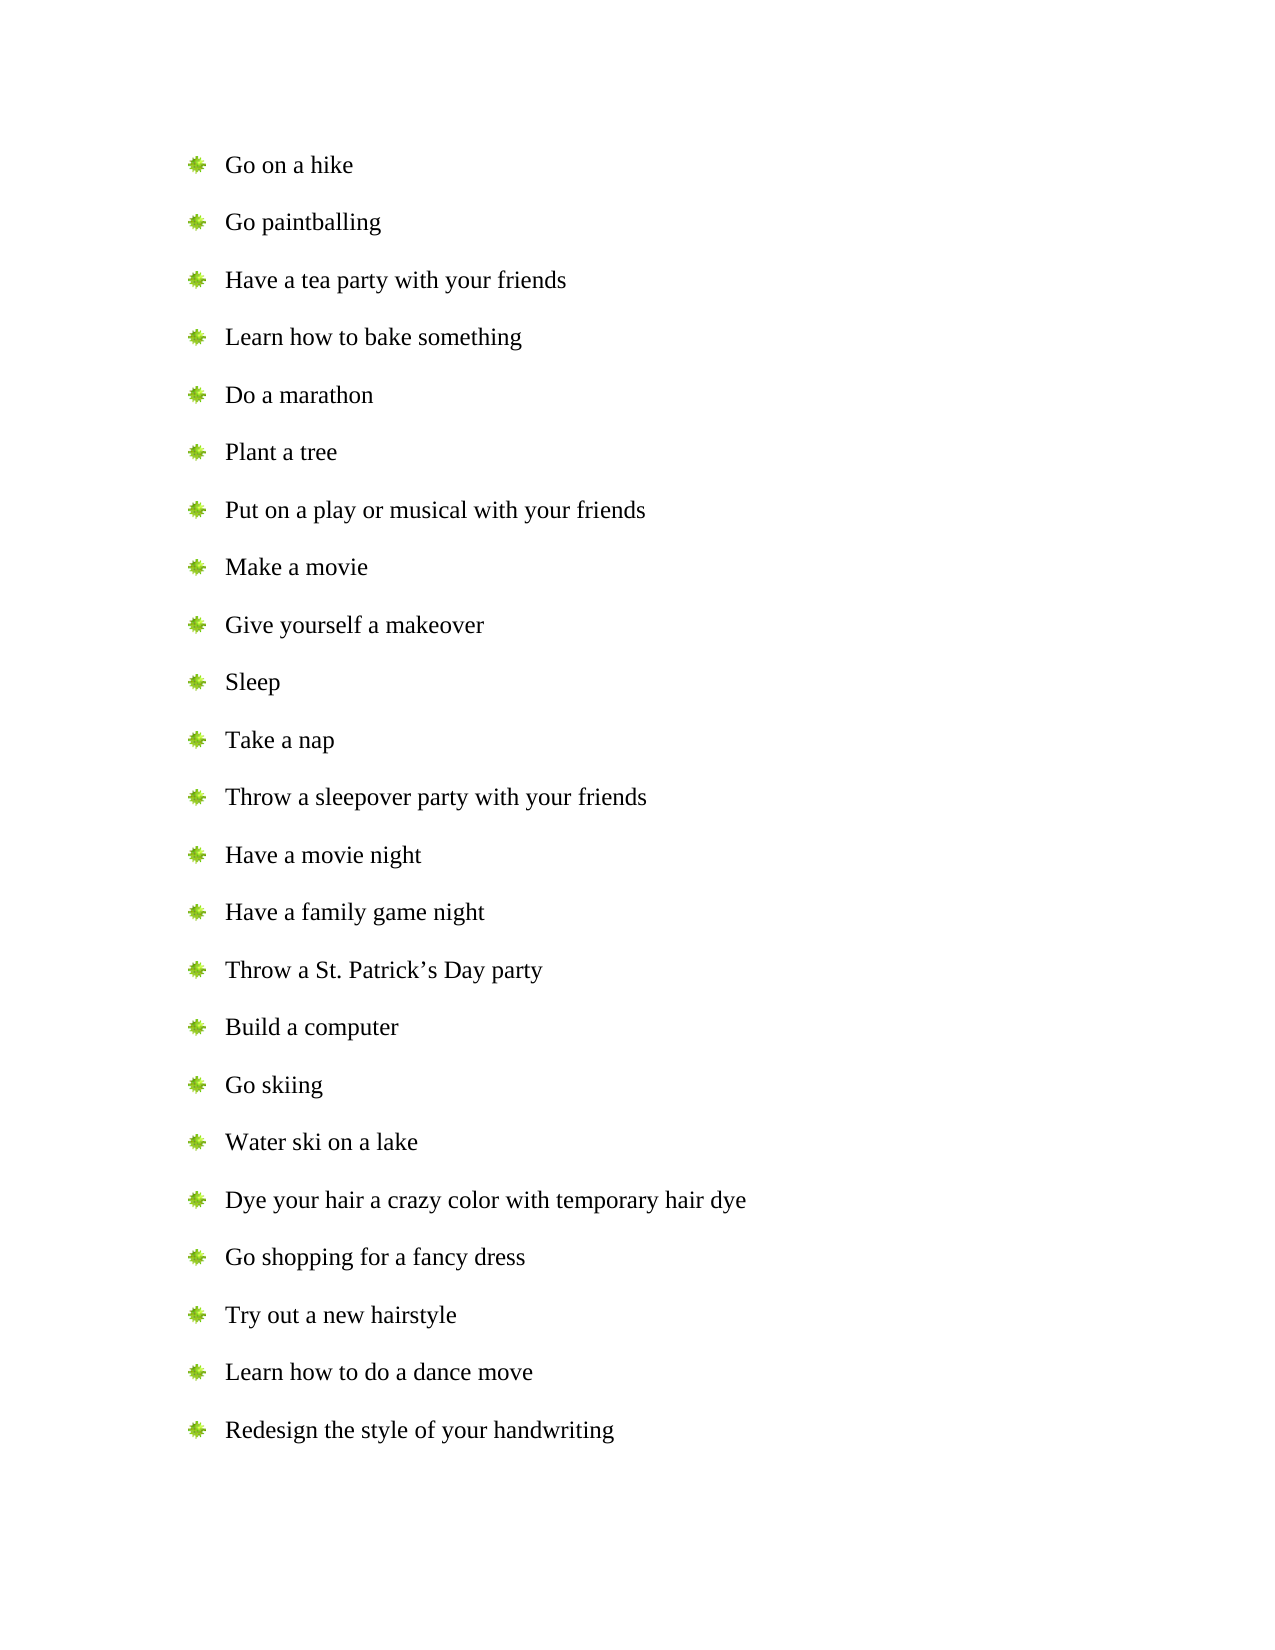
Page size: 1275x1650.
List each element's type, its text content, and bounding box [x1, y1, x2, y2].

list Have a tea party with your friends [187, 265, 1125, 294]
picture [188, 1364, 206, 1381]
picture [188, 559, 206, 576]
list Go on a hike [187, 150, 1125, 179]
list Throw a St. Patrick’s Day party [187, 955, 1125, 984]
list Plant a tree [187, 437, 1125, 466]
picture [188, 1249, 206, 1266]
picture [188, 731, 206, 749]
list Take a nap [187, 725, 1125, 754]
list Go shopping for a fancy dress [187, 1242, 1125, 1271]
list Learn how to bake something [187, 322, 1125, 351]
picture [188, 1421, 206, 1439]
picture [188, 501, 206, 519]
picture [188, 1076, 206, 1094]
picture [188, 1191, 206, 1209]
picture [188, 789, 206, 806]
picture [188, 1306, 206, 1324]
list Redesign the style of your handwriting [187, 1415, 1125, 1444]
picture [188, 214, 206, 231]
picture [188, 271, 206, 289]
list Give yourself a makeover [187, 610, 1125, 639]
picture [188, 961, 206, 979]
list Try out a new hairstyle [187, 1300, 1125, 1329]
picture [188, 904, 206, 921]
list Throw a sleepover party with your friends [187, 782, 1125, 811]
list Have a movie night [187, 840, 1125, 869]
picture [188, 444, 206, 461]
list Build a computer [187, 1012, 1125, 1041]
picture [188, 1134, 206, 1151]
list Dye your hair a crazy color with temporary hair dye [187, 1185, 1125, 1214]
picture [188, 616, 206, 634]
list Do a marathon [187, 380, 1125, 409]
list Go paintballing [187, 207, 1125, 236]
list Put on a play or musical with your friends [187, 495, 1125, 524]
picture [188, 329, 206, 346]
list Water ski on a lake [187, 1127, 1125, 1156]
picture [188, 846, 206, 864]
list Go skiing [187, 1070, 1125, 1099]
list Learn how to do a dance move [187, 1357, 1125, 1386]
picture [188, 1019, 206, 1036]
picture [188, 674, 206, 691]
picture [188, 386, 206, 404]
picture [188, 156, 206, 174]
list Have a family game night [187, 897, 1125, 926]
list Sleep [187, 667, 1125, 696]
list Make a movie [187, 552, 1125, 581]
